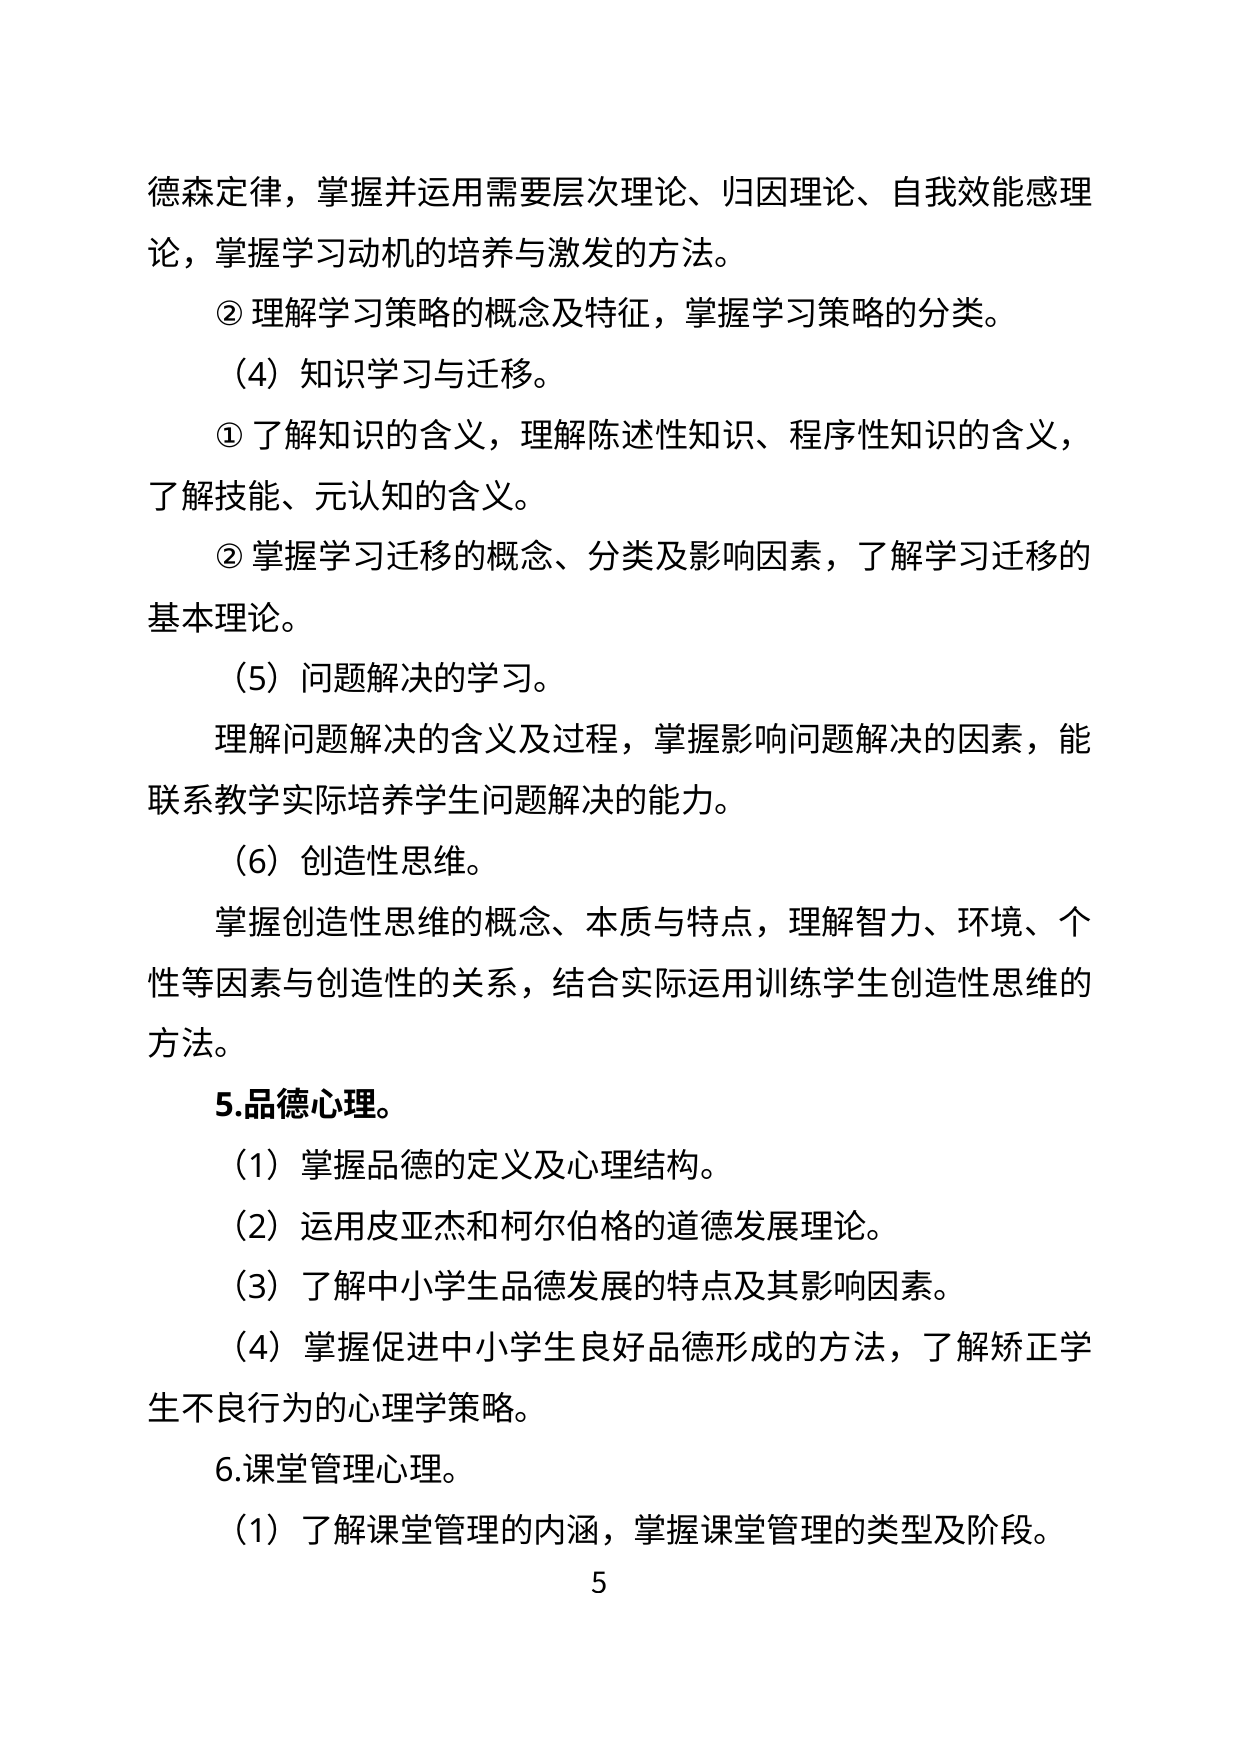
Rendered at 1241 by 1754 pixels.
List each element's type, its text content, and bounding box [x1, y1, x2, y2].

text ②掌握学习迁移的概念、分类及影响因素，了解学习迁移的基本理论。 [148, 524, 1093, 646]
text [148, 159, 1093, 281]
text ②理解学习策略的概念及特征，掌握学习策略的分类。 [148, 281, 1093, 342]
text （4）知识学习与迁移。 [148, 342, 1093, 402]
text （2）运用皮亚杰和柯尔伯格的道德发展理论。 [148, 1193, 1093, 1254]
text （3）了解中小学生品德发展的特点及其影响因素。 [148, 1254, 1093, 1315]
text ①了解知识的含义，理解陈述性知识、程序性知识的含义，了解技能、元认知的含义。 [148, 402, 1093, 524]
text 理解问题解决的含义及过程，掌握影响问题解决的因素，能联系教学实际培养学生问题解决的能力。 [148, 707, 1093, 828]
text 掌握创造性思维的概念、本质与特点，理解智力、环境、个性等因素与创造性的关系，结合实际运用训练学生创造性思维的方法。 [148, 889, 1093, 1072]
text （1）掌握品德的定义及心理结构。 [148, 1132, 1093, 1193]
text （6）创造性思维。 [148, 828, 1093, 889]
text （5）问题解决的学习。 [148, 646, 1093, 707]
text （1）了解课堂管理的内涵，掌握课堂管理的类型及阶段。 [148, 1497, 1093, 1558]
text 5.品德心理。 [148, 1072, 1093, 1132]
text （4）掌握促进中小学生良好品德形成的方法，了解矫正学生不良行为的心理学策略。 [148, 1315, 1093, 1437]
text 6.课堂管理心理。 [148, 1437, 1093, 1497]
